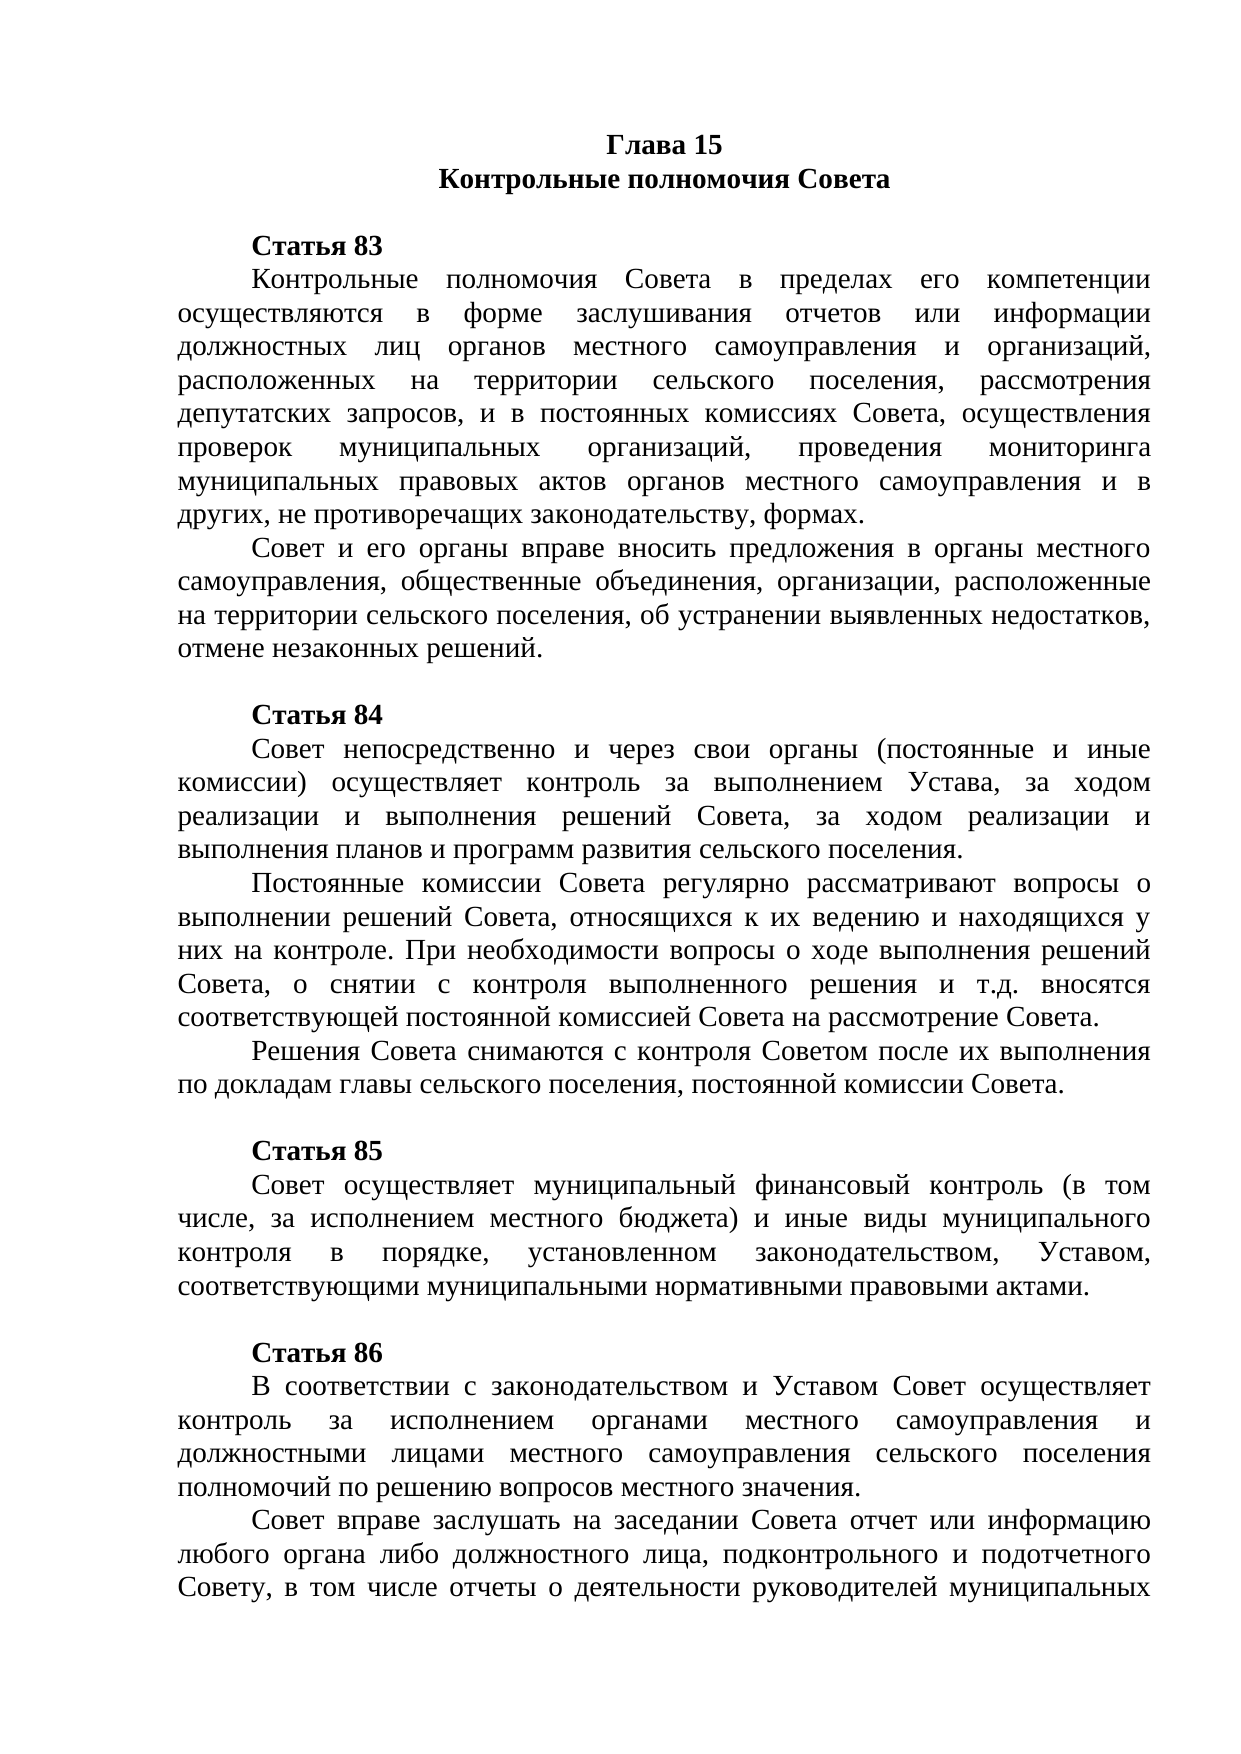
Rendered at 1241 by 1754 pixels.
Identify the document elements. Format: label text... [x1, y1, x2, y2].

text Решения Совета снимаются с контроля Советом после их выполнения по докладам главы сельского поселения, постоянной комиссии Совета. [177, 1033, 1152, 1100]
text Статья 86 [177, 1335, 1152, 1368]
text Совет непосредственно и через свои органы (постоянные и иные комиссии) осуществляет контроль за выполнением Устава, за ходом реализации и выполнения решений Совета, за ходом реализации и выполнения планов и программ развития сельского поселения. [177, 731, 1152, 865]
text Статья 83 [177, 228, 1152, 261]
subtitle Глава 15 [177, 127, 1152, 161]
text Статья 84 [177, 697, 1152, 731]
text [177, 1502, 1152, 1603]
subtitle Контрольные полномочия Совета [177, 161, 1152, 194]
text Постоянные комиссии Совета регулярно рассматривают вопросы о выполнении решений Совета, относящихся к их ведению и находящихся у них на контроле. При необходимости вопросы о ходе выполнения решений Совета, о снятии с контроля выполненного решения и т.д. вносятся соответствующей постоянной комиссией Совета на рассмотрение Совета. [177, 865, 1152, 1033]
text Совет и его органы вправе вносить предложения в органы местного самоуправления, общественные объединения, организации, расположенные на территории сельского поселения, об устранении выявленных недостатков, отмене незаконных решений. [177, 530, 1152, 664]
text Совет осуществляет муниципальный финансовый контроль (в том числе, за исполнением местного бюджета) и иные виды муниципального контроля в порядке, установленном законодательством, Уставом, соответствующими муниципальными нормативными правовыми актами. [177, 1167, 1152, 1301]
text Статья 85 [177, 1133, 1152, 1167]
text Контрольные полномочия Совета в пределах его компетенции осуществляются в форме заслушивания отчетов или информации должностных лиц органов местного самоуправления и организаций, расположенных на территории сельского поселения, рассмотрения депутатских запросов, и в постоянных комиссиях Совета, осуществления проверок муниципальных организаций, проведения мониторинга муниципальных правовых актов органов местного самоуправления и в других, не противоречащих законодательству, формах. [177, 261, 1152, 530]
text В соответствии с законодательством и Уставом Совет осуществляет контроль за исполнением органами местного самоуправления и должностными лицами местного самоуправления сельского поселения полномочий по решению вопросов местного значения. [177, 1368, 1152, 1502]
